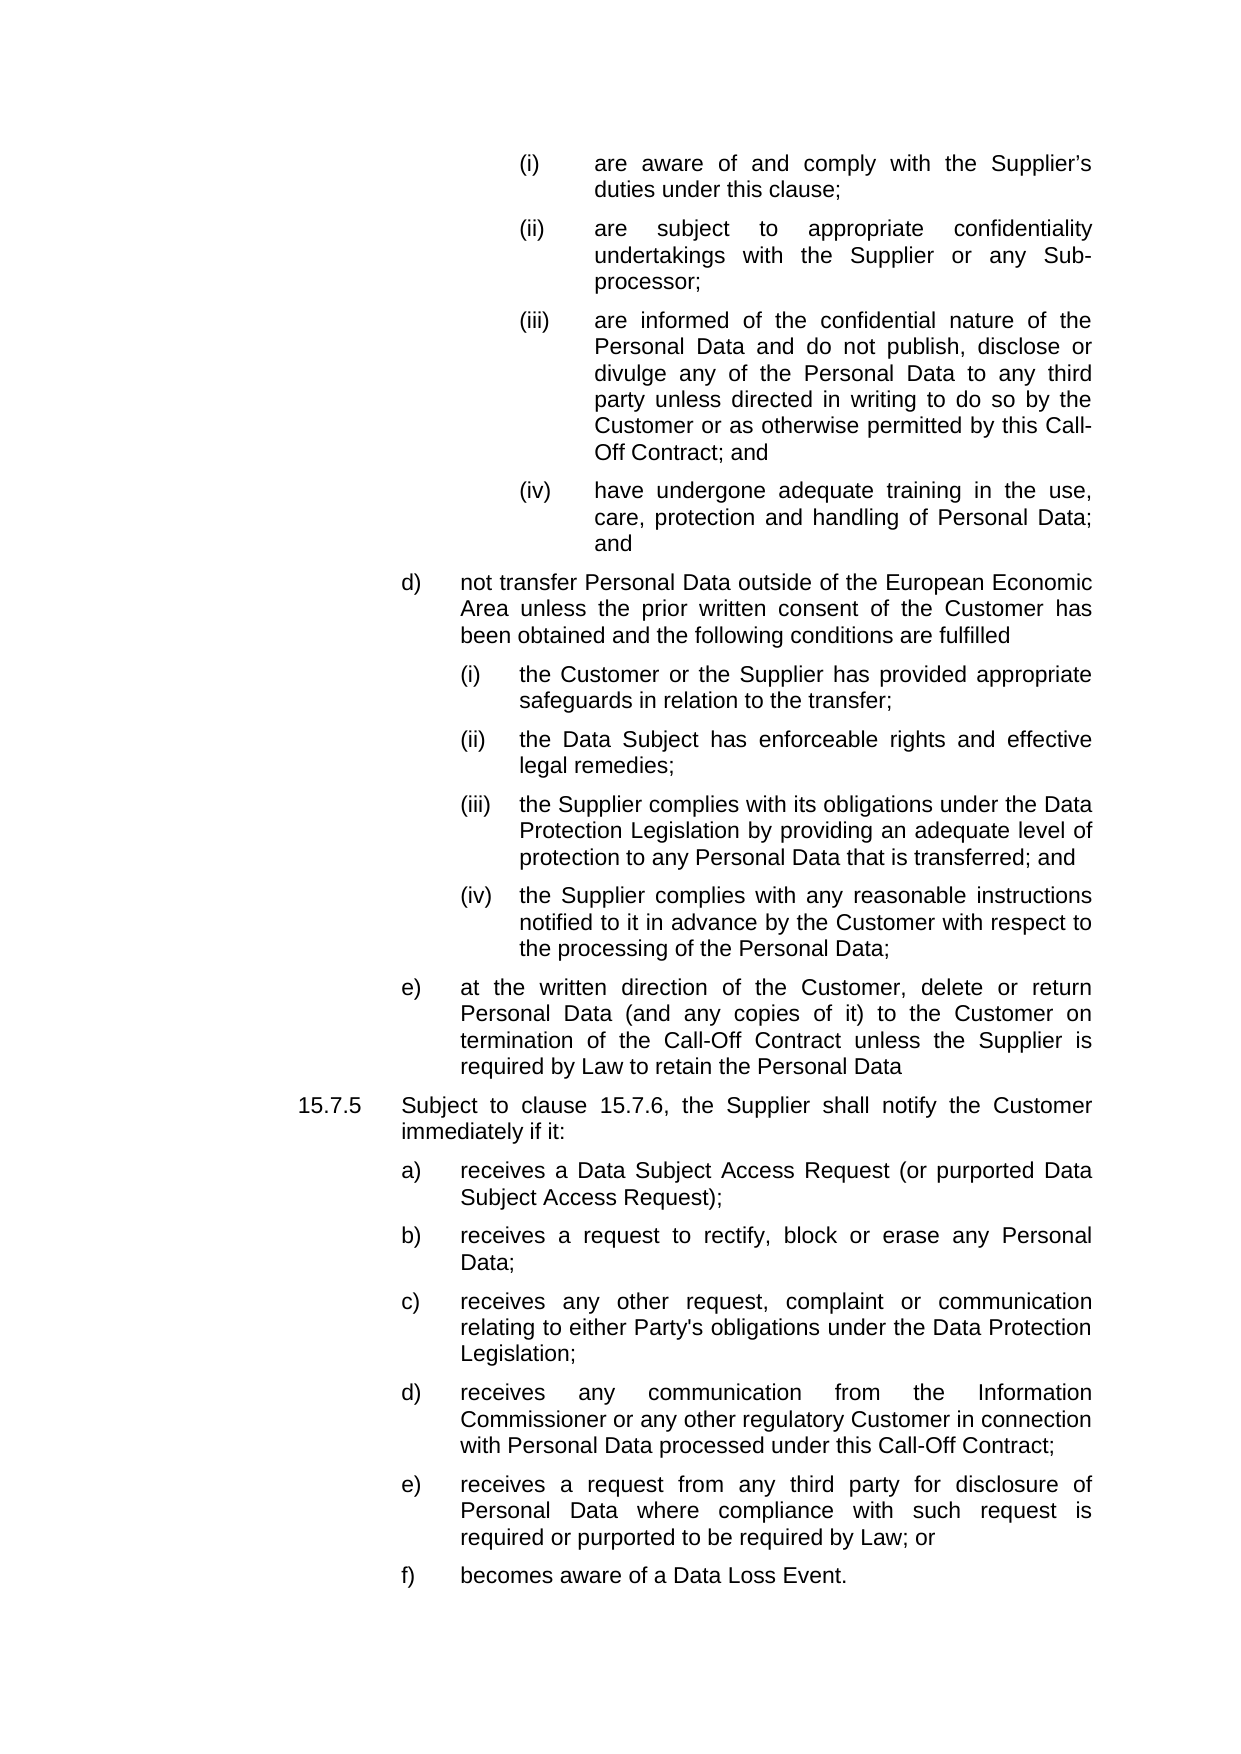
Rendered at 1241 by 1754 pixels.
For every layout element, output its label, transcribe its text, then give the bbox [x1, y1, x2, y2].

list at the written direction of the Customer, delete or return Personal Data (and any copies of it) to the Customer on termination of the Call-Off Contract unless the Supplier is required by Law to retain the Personal Data [401, 974, 1093, 1079]
list are subject to appropriate confidentiality undertakings with the Supplier or any Sub-processor; [519, 215, 1093, 294]
list receives a request to rectify, block or erase any Personal Data; [401, 1222, 1093, 1275]
list the Supplier complies with any reasonable instructions notified to it in advance by the Customer with respect to the processing of the Personal Data; [460, 882, 1093, 962]
list the Customer or the Supplier has provided appropriate safeguards in relation to the transfer; [460, 661, 1093, 713]
list receives a request from any third party for disclosure of Personal Data where compliance with such request is required or purported to be required by Law; or [401, 1471, 1093, 1550]
list receives any other request, complaint or communication relating to either Party's obligations under the Data Protection Legislation; [401, 1288, 1093, 1367]
list the Data Subject has enforceable rights and effective legal remedies; [460, 726, 1093, 778]
list have undergone adequate training in the use, care, protection and handling of Personal Data; and [519, 477, 1093, 556]
list are informed of the confidential nature of the Personal Data and do not publish, disclose or divulge any of the Personal Data to any third party unless directed in writing to do so by the Customer or as otherwise permitted by this Call-Off Contract; and [519, 307, 1093, 465]
list receives any communication from the Information Commissioner or any other regulatory Customer in connection with Personal Data processed under this Call-Off Contract; [401, 1379, 1093, 1458]
list becomes aware of a Data Loss Event. [401, 1562, 1093, 1589]
list the Supplier complies with its obligations under the Data Protection Legislation by providing an adequate level of protection to any Personal Data that is transferred; and [460, 791, 1093, 870]
list receives a Data Subject Access Request (or purported Data Subject Access Request); [401, 1157, 1093, 1210]
list Subject to clause 15.7.6, the Supplier shall notify the Customer immediately if it: [298, 1092, 1093, 1145]
list are aware of and comply with the Supplier’s duties under this clause; [519, 150, 1093, 203]
list not transfer Personal Data outside of the European Economic Area unless the prior written consent of the Customer has been obtained and the following conditions are fulfilled [401, 569, 1093, 648]
